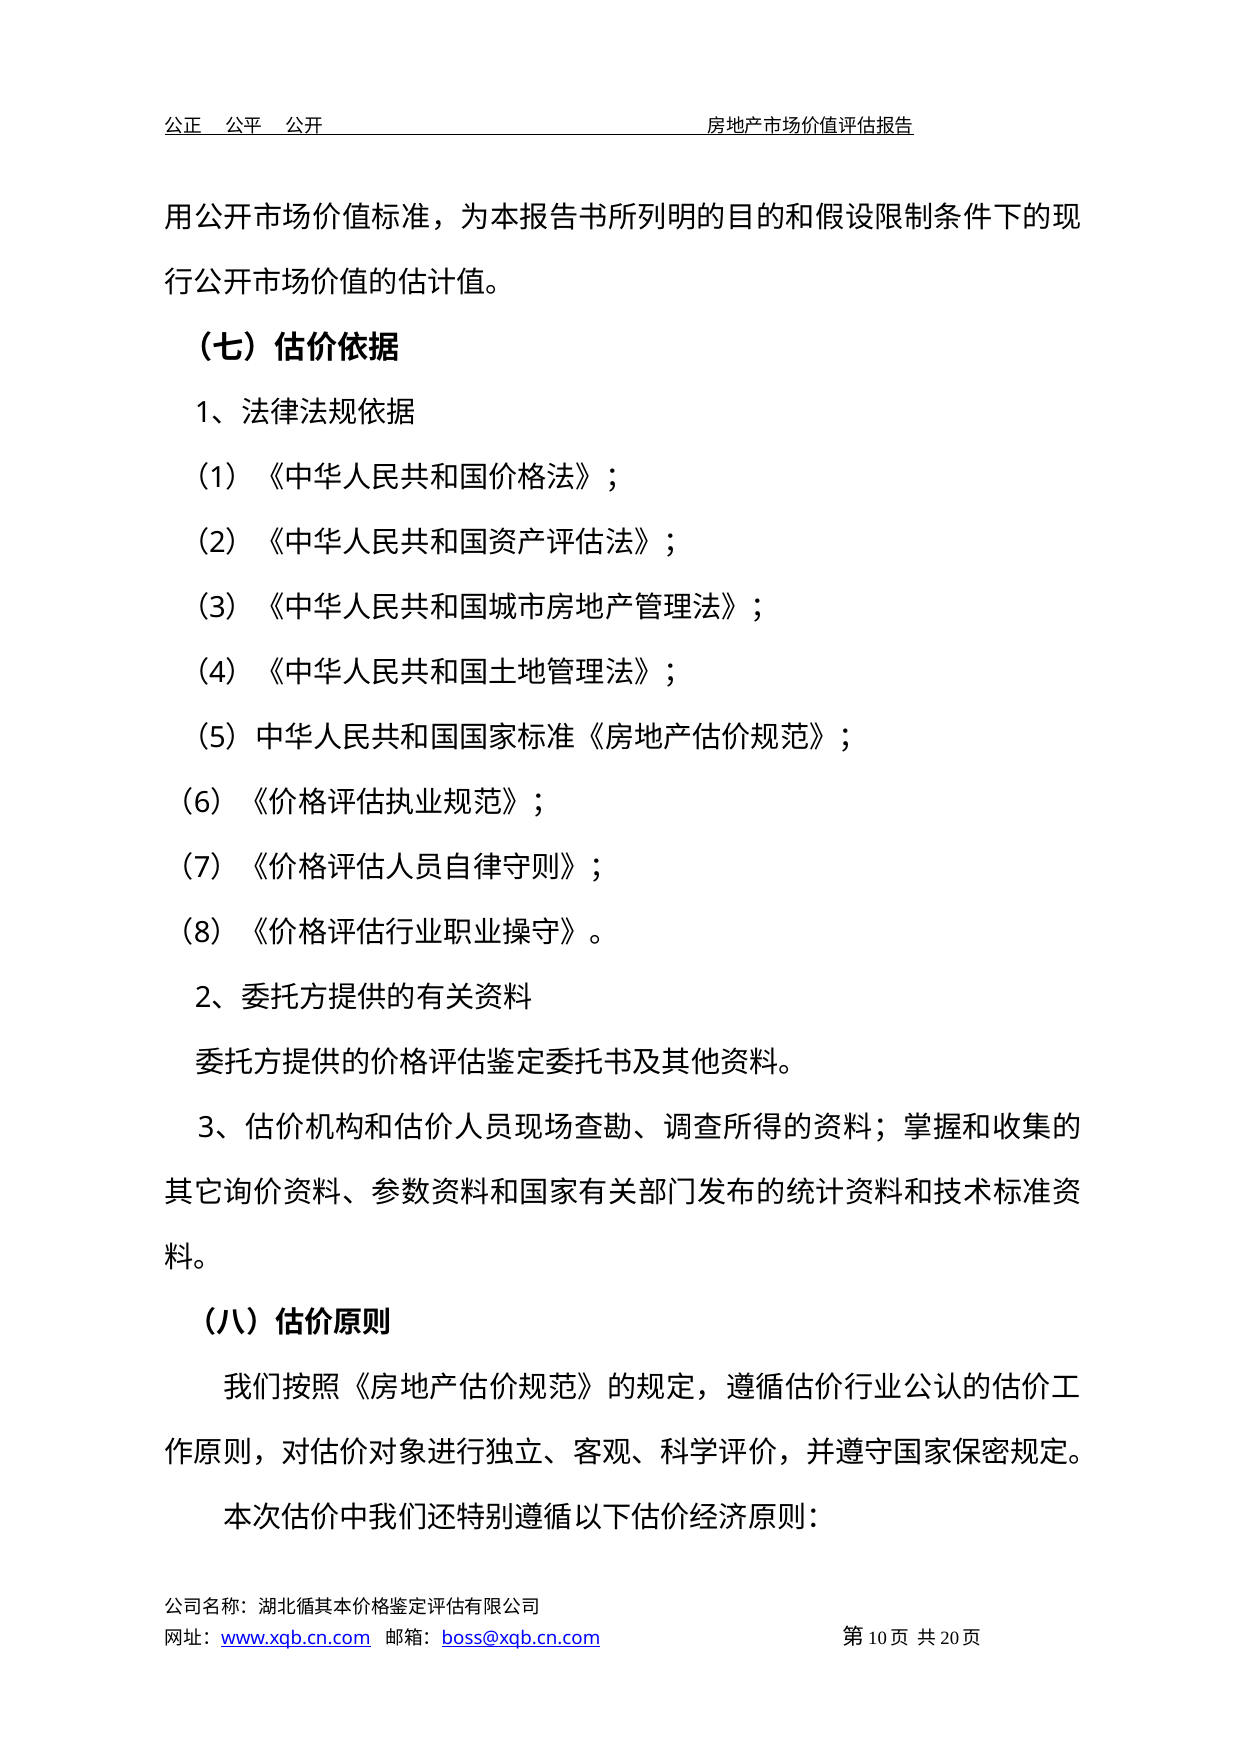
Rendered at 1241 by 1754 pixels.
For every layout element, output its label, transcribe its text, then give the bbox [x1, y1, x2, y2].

text 我们按照《房地产估价规范》的规定，遵循估价行业公认的估价工作原则，对估价对象进行独立、客观、科学评价，并遵守国家保密规定。 [164, 1353, 1082, 1483]
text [164, 183, 1082, 313]
text （8）《价格评估行业职业操守》。 [164, 898, 1082, 963]
text 本次估价中我们还特别遵循以下估价经济原则： [164, 1483, 1082, 1548]
text （1）《中华人民共和国价格法》； [164, 443, 1082, 508]
text 2、委托方提供的有关资料 [164, 963, 1082, 1028]
text （2）《中华人民共和国资产评估法》； [164, 508, 1082, 573]
text （4）《中华人民共和国土地管理法》； [164, 638, 1082, 703]
text （3）《中华人民共和国城市房地产管理法》； [164, 573, 1082, 638]
text （七）估价依据 [164, 313, 1082, 378]
text （6）《价格评估执业规范》； [164, 768, 1082, 833]
text 委托方提供的价格评估鉴定委托书及其他资料。 [164, 1028, 1082, 1093]
text （7）《价格评估人员自律守则》； [164, 833, 1082, 898]
text 1、法律法规依据 [164, 378, 1082, 443]
text （八）估价原则 [164, 1288, 1082, 1353]
text 3、估价机构和估价人员现场查勘、调查所得的资料；掌握和收集的其它询价资料、参数资料和国家有关部门发布的统计资料和技术标准资料。 [164, 1093, 1082, 1288]
text （5）中华人民共和国国家标准《房地产估价规范》； [164, 703, 1082, 768]
